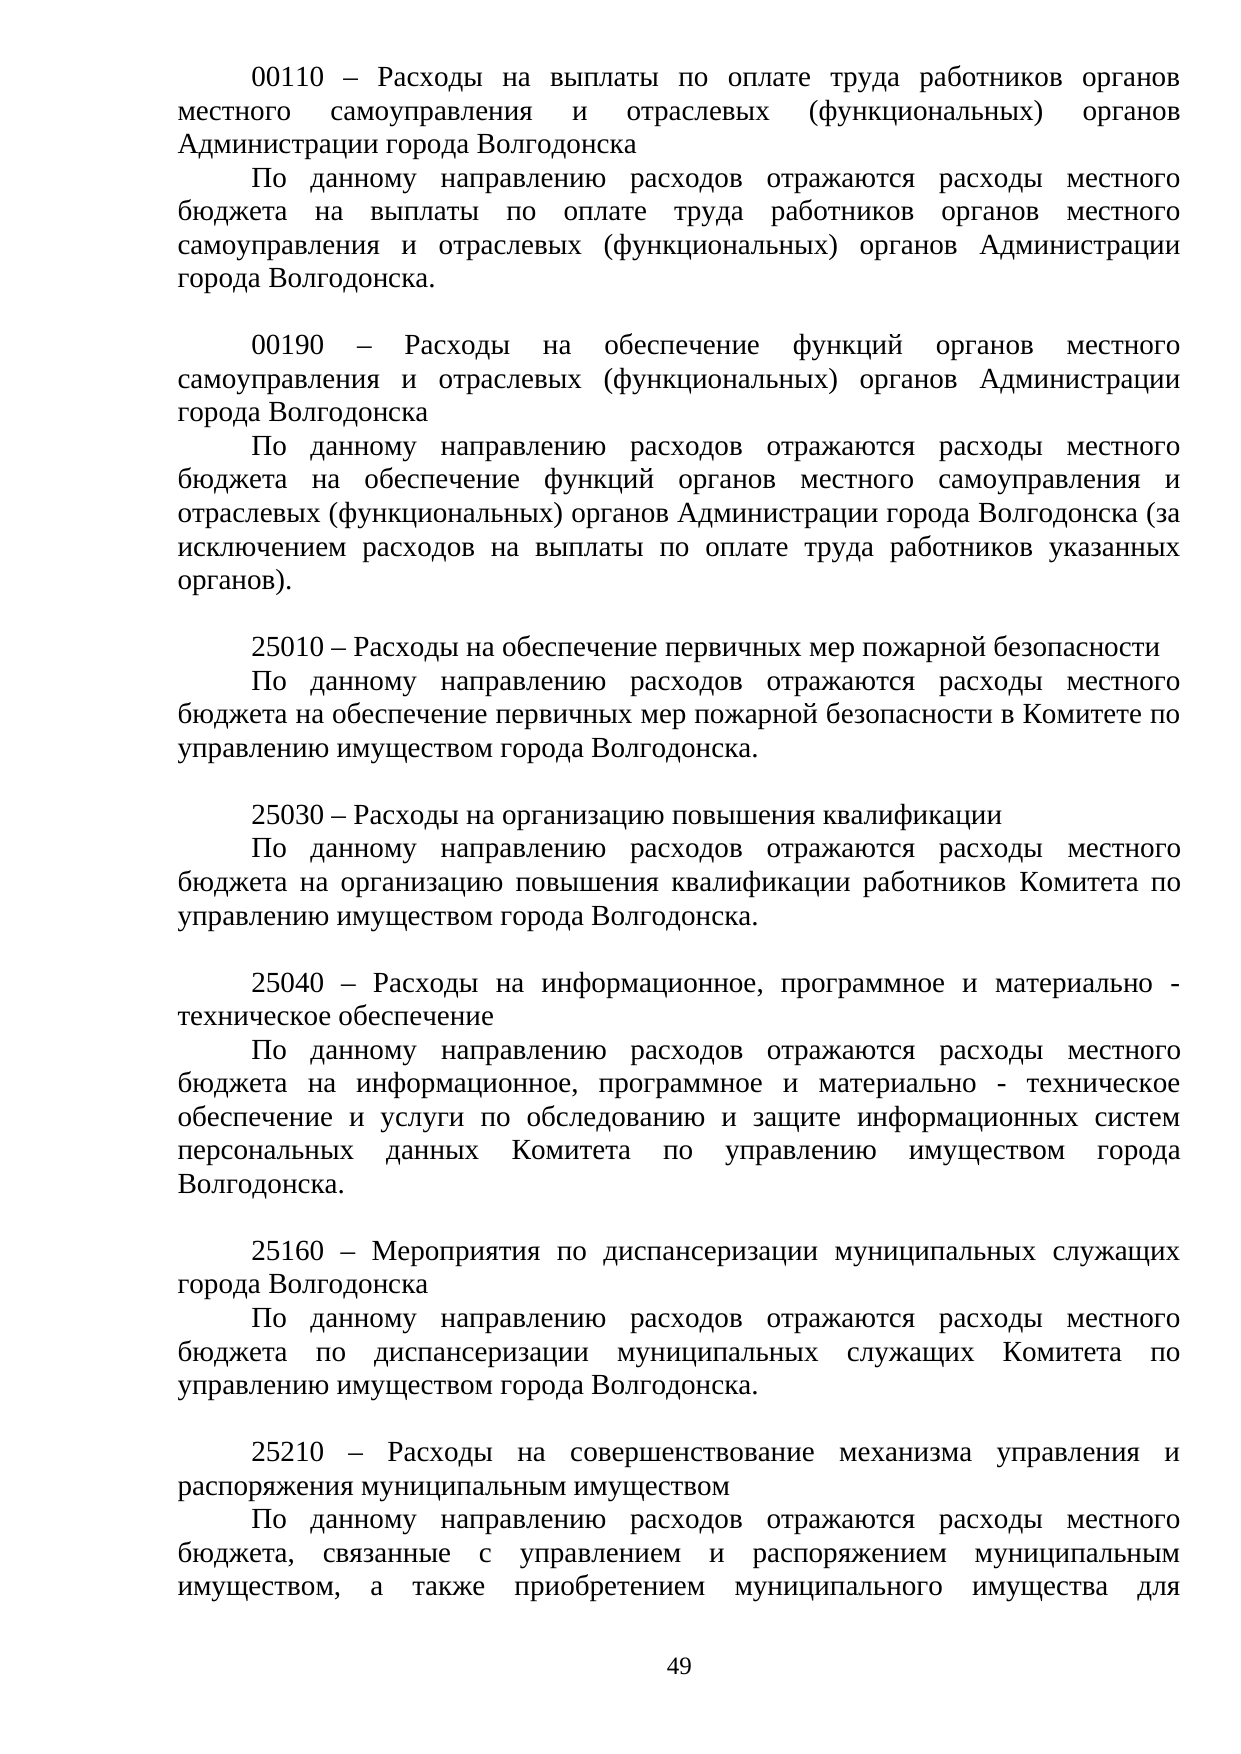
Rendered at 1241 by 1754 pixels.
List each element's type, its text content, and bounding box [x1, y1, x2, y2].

text 25210 – Расходы на совершенствование механизма управления и распоряжения муниципальным имуществом [177, 1434, 1181, 1501]
text По данному направлению расходов отражаются расходы местного бюджета на организацию повышения квалификации работников Комитета по управлению имуществом города Волгодонска. [177, 831, 1181, 931]
text По данному направлению расходов отражаются расходы местного бюджета на информационное, программное и материально - техническое обеспечение и услуги по обследованию и защите информационных систем персональных данных Комитета по управлению имуществом города Волгодонска. [177, 1032, 1181, 1199]
text 25010 – Расходы на обеспечение первичных мер пожарной безопасности [177, 629, 1181, 663]
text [177, 1501, 1181, 1602]
text 25030 – Расходы на организацию повышения квалификации [177, 797, 1181, 831]
text По данному направлению расходов отражаются расходы местного бюджета на обеспечение первичных мер пожарной безопасности в Комитете по управлению имуществом города Волгодонска. [177, 663, 1181, 763]
text 00190 – Расходы на обеспечение функций органов местного самоуправления и отраслевых (функциональных) органов Администрации города Волгодонска [177, 327, 1181, 428]
text 25040 – Расходы на информационное, программное и материально -техническое обеспечение [177, 965, 1181, 1032]
text По данному направлению расходов отражаются расходы местного бюджета по диспансеризации муниципальных служащих Комитета по управлению имуществом города Волгодонска. [177, 1300, 1181, 1401]
text По данному направлению расходов отражаются расходы местного бюджета на выплаты по оплате труда работников органов местного самоуправления и отраслевых (функциональных) органов Администрации города Волгодонска. [177, 160, 1181, 294]
text По данному направлению расходов отражаются расходы местного бюджета на обеспечение функций органов местного самоуправления и отраслевых (функциональных) органов Администрации города Волгодонска (за исключением расходов на выплаты по оплате труда работников указанных органов). [177, 428, 1181, 596]
text 25160 – Мероприятия по диспансеризации муниципальных служащих города Волгодонска [177, 1233, 1181, 1300]
text 00110 – Расходы на выплаты по оплате труда работников органов местного самоуправления и отраслевых (функциональных) органов Администрации города Волгодонска [177, 59, 1181, 160]
